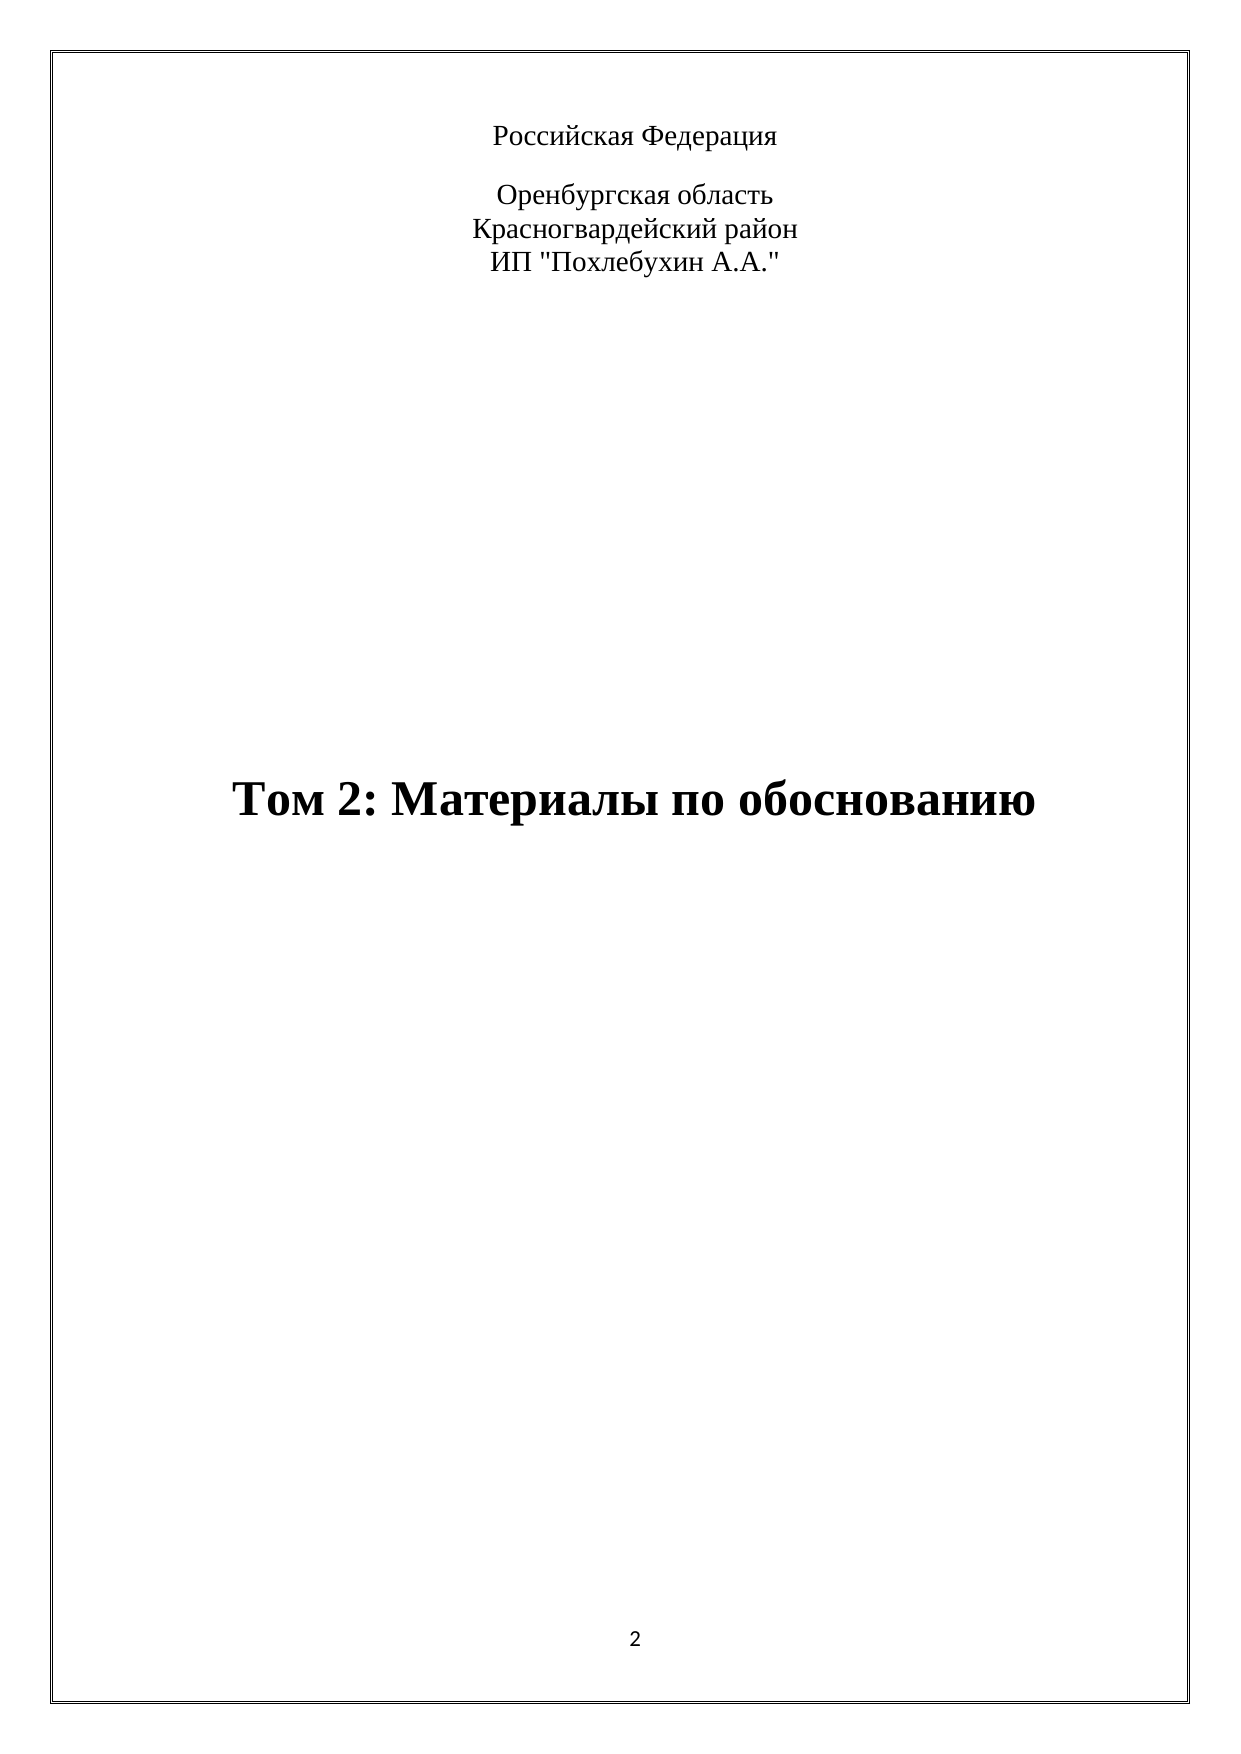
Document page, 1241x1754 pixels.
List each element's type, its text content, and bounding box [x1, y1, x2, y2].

text Красногвардейский район [118, 211, 1152, 244]
text ИП "Похлебухин А.А." [118, 244, 1152, 278]
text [118, 118, 1152, 152]
text Оренбургская область [118, 177, 1152, 211]
text Том 2: Материалы по обоснованию [118, 768, 1152, 826]
